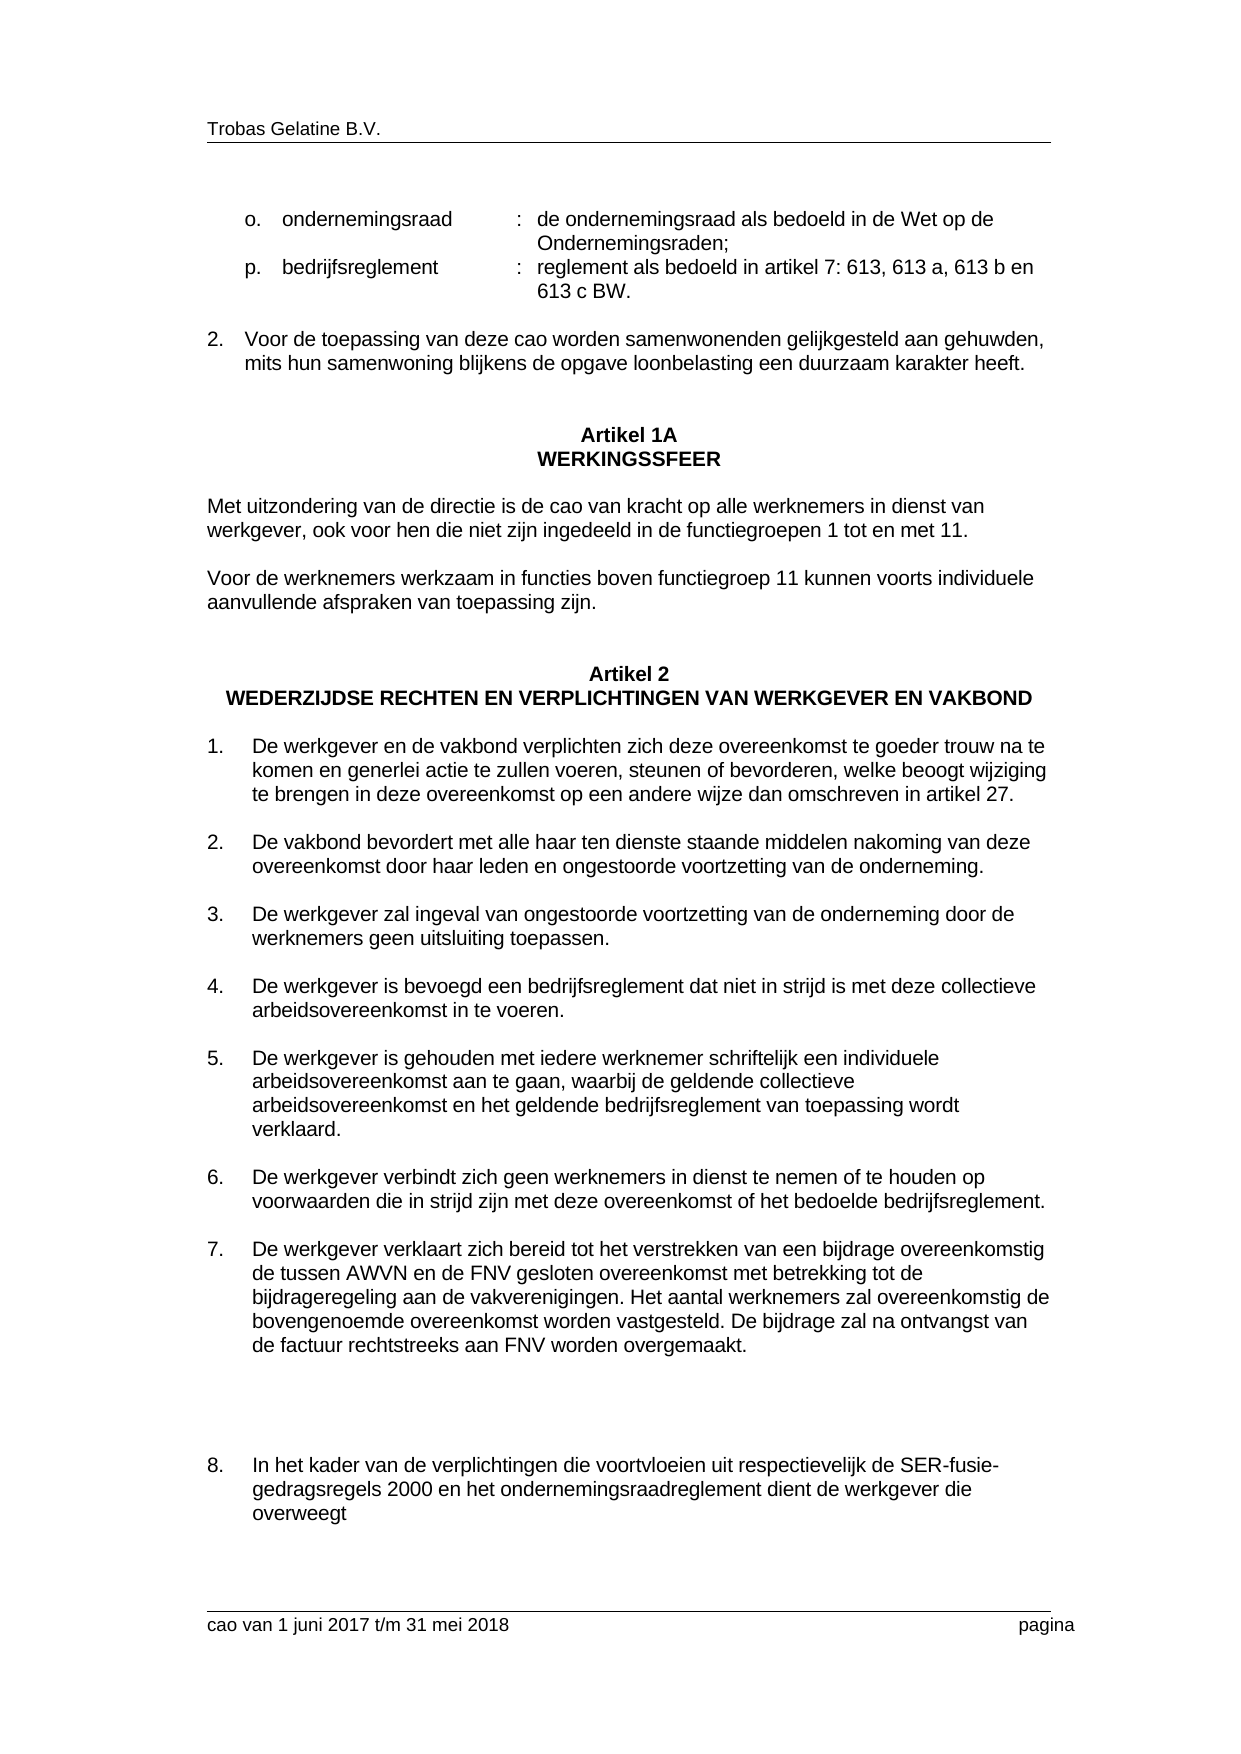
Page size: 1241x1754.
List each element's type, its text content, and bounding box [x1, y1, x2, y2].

text 3. De werkgever zal ingeval van ongestoorde voortzetting van de onderneming door de werknemers geen uitsluiting toepassen. [207, 902, 1051, 949]
text Met uitzondering van de directie is de cao van kracht op alle werknemers in dienst van werkgever, ook voor hen die niet zijn ingedeeld in de functiegroepen 1 tot en met 11. [207, 494, 1051, 542]
text p. bedrijfsreglement : reglement als bedoeld in artikel 7: 613, , 613 b en 613 c BW. [207, 255, 1051, 303]
text Voor de werknemers werkzaam in functies boven functiegroep 11 kunnen voorts individuele aanvullende afspraken van toepassing zijn. [207, 566, 1051, 614]
text 7. De werkgever verklaart zich bereid tot het verstrekken van een bijdrage overeenkomstig de tussen AWVN en de FNV gesloten overeenkomst met betrekking tot de bijdrageregeling aan de vakverenigingen. Het aantal werknemers zal overeenkomstig de bovengenoemde overeenkomst worden vastgesteld. De bijdrage zal na ontvangst van de factuur rechtstreeks aan FNV worden overgemaakt. [207, 1237, 1051, 1357]
subtitle Artikel 2 [207, 662, 1051, 686]
text 2. De vakbond bevordert met alle haar ten dienste staande middelen nakoming van deze overeenkomst door haar leden en ongestoorde voortzetting van de onderneming. [207, 830, 1051, 878]
text 1. De werkgever en de vakbond verplichten zich deze overeenkomst te goeder trouw na te komen en generlei actie te zullen voeren, steunen of bevorderen, welke beoogt wijziging te brengen in deze overeenkomst op een andere wijze dan omschreven in artikel 27. [207, 734, 1051, 806]
text 2. Voor de toepassing van deze cao worden samenwonenden gelijkgesteld aan gehuwden, mits hun samenwoning blijkens de opgave loonbelasting een duurzaam karakter heeft. [207, 327, 1051, 374]
text 6. De werkgever verbindt zich geen werknemers in dienst te nemen of te houden op voorwaarden die in strijd zijn met deze overeenkomst of het bedoelde bedrijfsreglement. [207, 1165, 1051, 1213]
text o. ondernemingsraad : de ondernemingsraad als bedoeld in de Wet op de Ondernemingsraden; [207, 207, 1051, 255]
text Artikel 1A [207, 422, 1051, 446]
text 5. De werkgever is gehouden met iedere werknemer schriftelijk een individuele arbeidsovereenkomst aan te gaan, waarbij de geldende collectieve arbeidsovereenkomst en het geldende bedrijfsreglement van toepassing wordt verklaard. [207, 1045, 1051, 1141]
list In het kader van de verplichtingen die voortvloeien uit respectievelijk de SER-fusie-gedragsregels 2000 en het ondernemingsraadreglement dient de werkgever die overweegt [207, 1453, 1051, 1524]
text 4. De werkgever is bevoegd een bedrijfsreglement dat niet in strijd is met deze collectieve arbeidsovereenkomst in te voeren. [207, 973, 1051, 1021]
text WERKINGSSFEER [207, 446, 1051, 470]
subtitle WEDERZIJDSE RECHTEN EN VERPLICHTINGEN VAN WERKGEVER EN VAKBOND [207, 686, 1051, 710]
